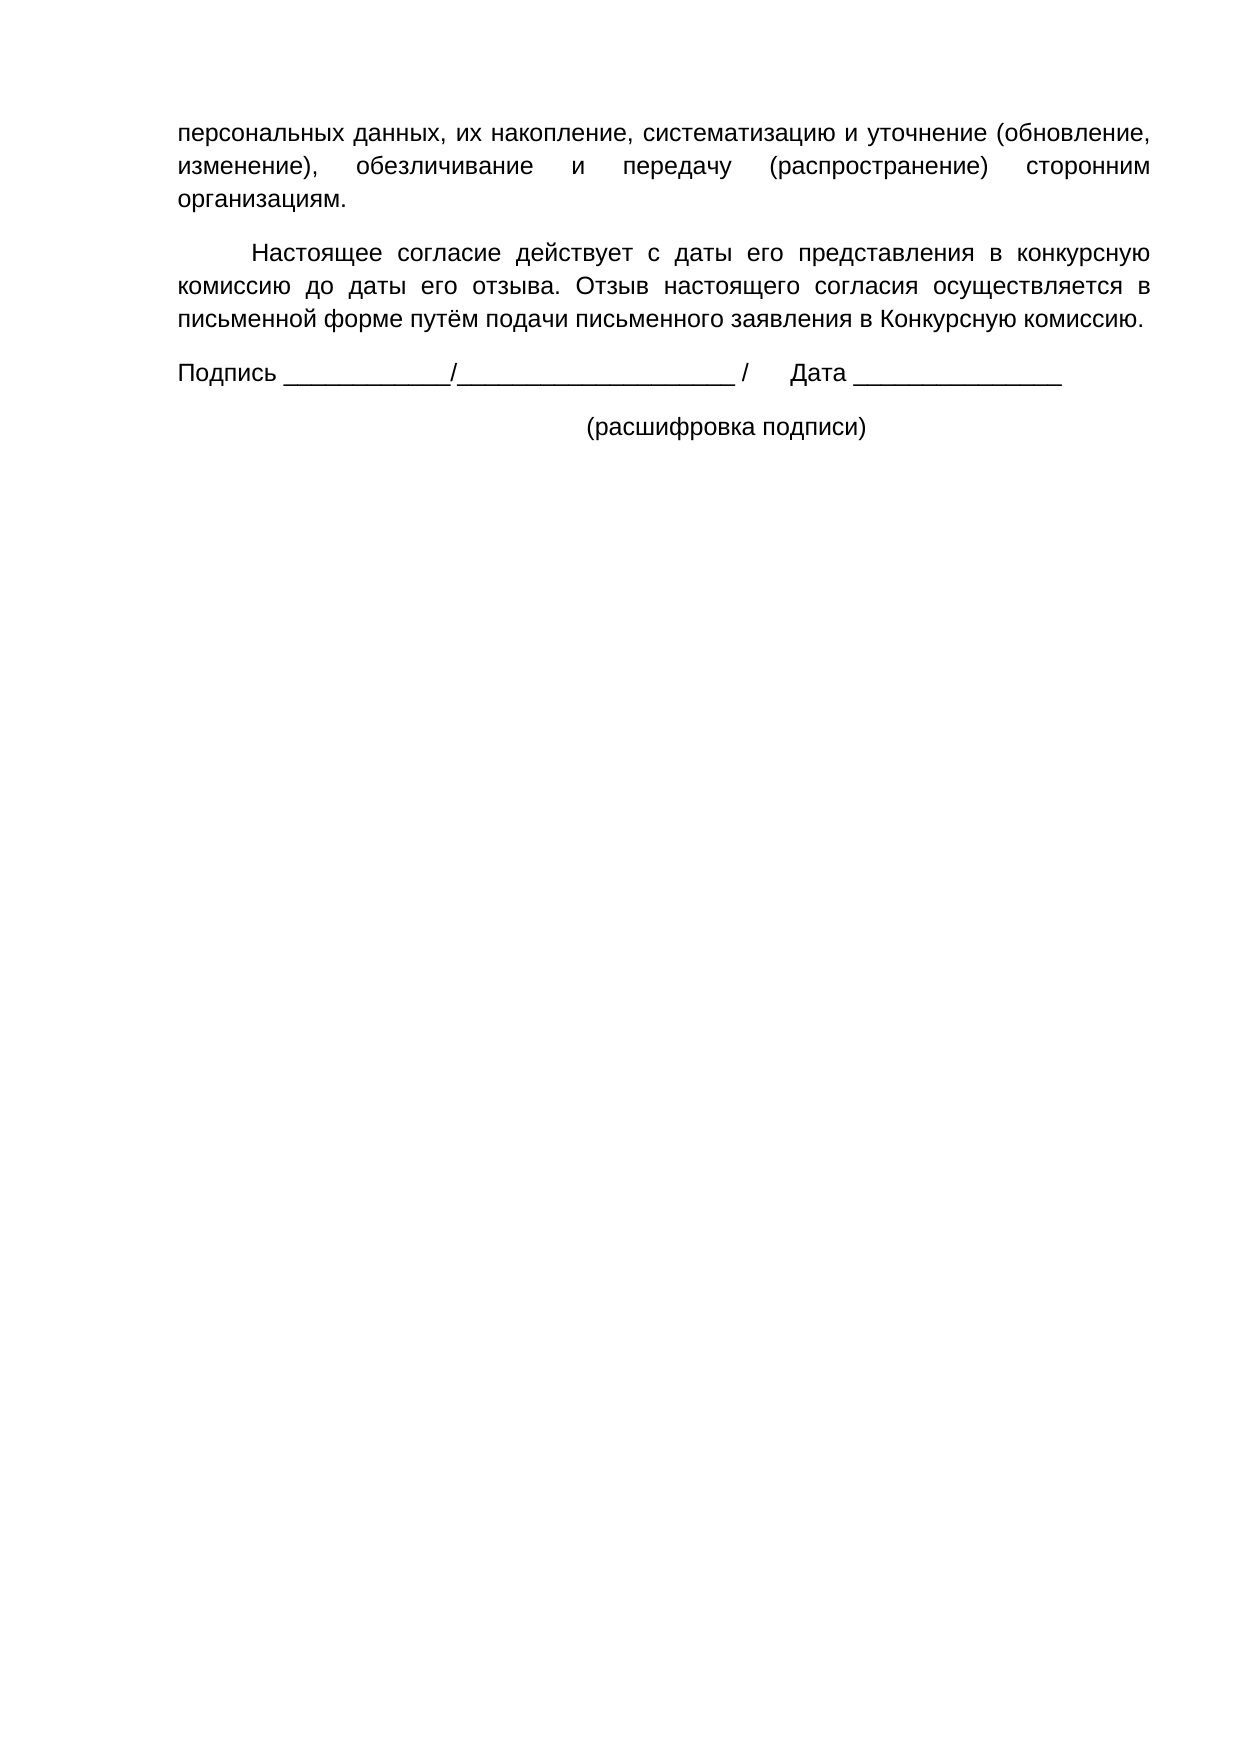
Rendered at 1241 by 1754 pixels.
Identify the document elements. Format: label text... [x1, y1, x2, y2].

text Подпись ____________/____________________ / Дата _______________ [177, 358, 1152, 387]
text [177, 118, 1152, 213]
text (расшифровка подписи) [177, 412, 1152, 441]
text Настоящее согласие действует с даты его представления в конкурсную комиссию до даты его отзыва. Отзыв настоящего согласия осуществляется в письменной форме путём подачи письменного заявления в Конкурсную комиссию. [177, 238, 1152, 333]
